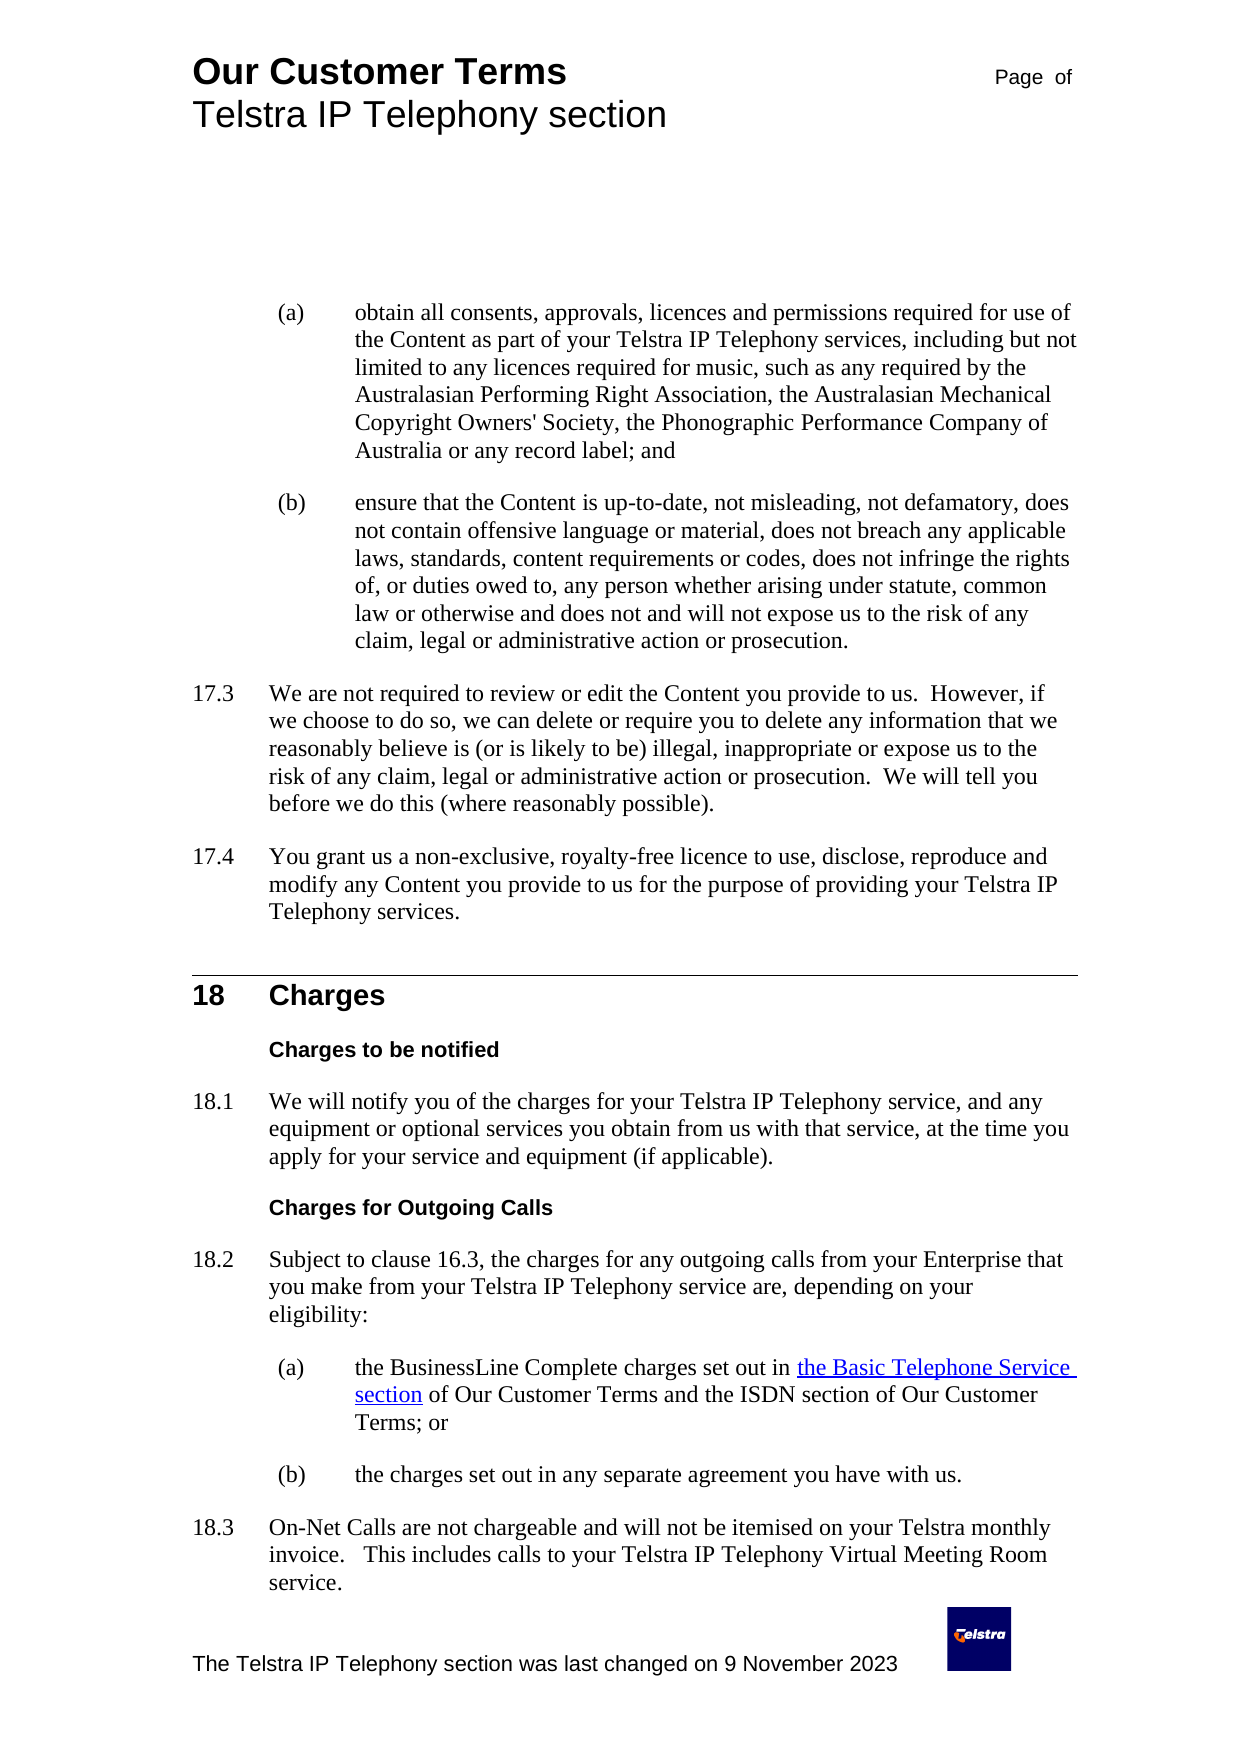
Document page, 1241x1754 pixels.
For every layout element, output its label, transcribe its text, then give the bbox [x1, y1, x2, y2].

picture [947, 1607, 1012, 1671]
subtitle the charges set out in any separate agreement you have with us. [278, 1460, 1078, 1488]
subtitle Charges [192, 976, 1078, 1011]
subtitle obtain all consents, approvals, licences and permissions required for use of the Content as part of your Telstra IP Telephony services, including but not limited to any licences required for music, such as any required by the Australasian Performing Right Association, the Australasian Mechanical Copyright Owners' Society, the Phonographic Performance Company of Australia or any record label; and [278, 298, 1078, 463]
subtitle You grant us a non-exclusive, royalty-free licence to use, disclose, reproduce and modify any Content you provide to us for the purpose of providing your Telstra IP Telephony services. [192, 842, 1078, 925]
text Charges to be notified [269, 1036, 1078, 1062]
subtitle On-Net Calls are not chargeable and will not be itemised on your Telstra monthly invoice. This includes calls to your Telstra IP Telephony Virtual Meeting Room service. [192, 1513, 1078, 1596]
subtitle Subject to clause 16.3, the charges for any outgoing calls from your Enterprise that you make from your Telstra IP Telephony service are, depending on your eligibility: [192, 1245, 1078, 1327]
subtitle We will notify you of the charges for your Telstra IP Telephony service, and any equipment or optional services you obtain from us with that service, at the time you apply for your service and equipment (if applicable). [192, 1087, 1078, 1169]
subtitle ensure that the Content is up-to-date, not misleading, not defamatory, does not contain offensive language or material, does not breach any applicable laws, standards, content requirements or codes, does not infringe the rights of, or duties owed to, any person whether arising under statute, common law or otherwise and does not and will not expose us to the risk of any claim, legal or administrative action or prosecution. [278, 488, 1078, 654]
text Charges for Outgoing Calls [192, 1194, 1078, 1220]
subtitle the BusinessLine Complete charges set out in the Basic Telephone Service section of Our Customer Terms and the ISDN section of Our Customer Terms; or [278, 1352, 1078, 1435]
subtitle We are not required to review or edit the Content you provide to us. However, if we choose to do so, we can delete or require you to delete any information that we reasonably believe is (or is likely to be) illegal, inappropriate or expose us to the risk of any claim, legal or administrative action or prosecution. We will tell you before we do this (where reasonably possible). [192, 679, 1078, 817]
